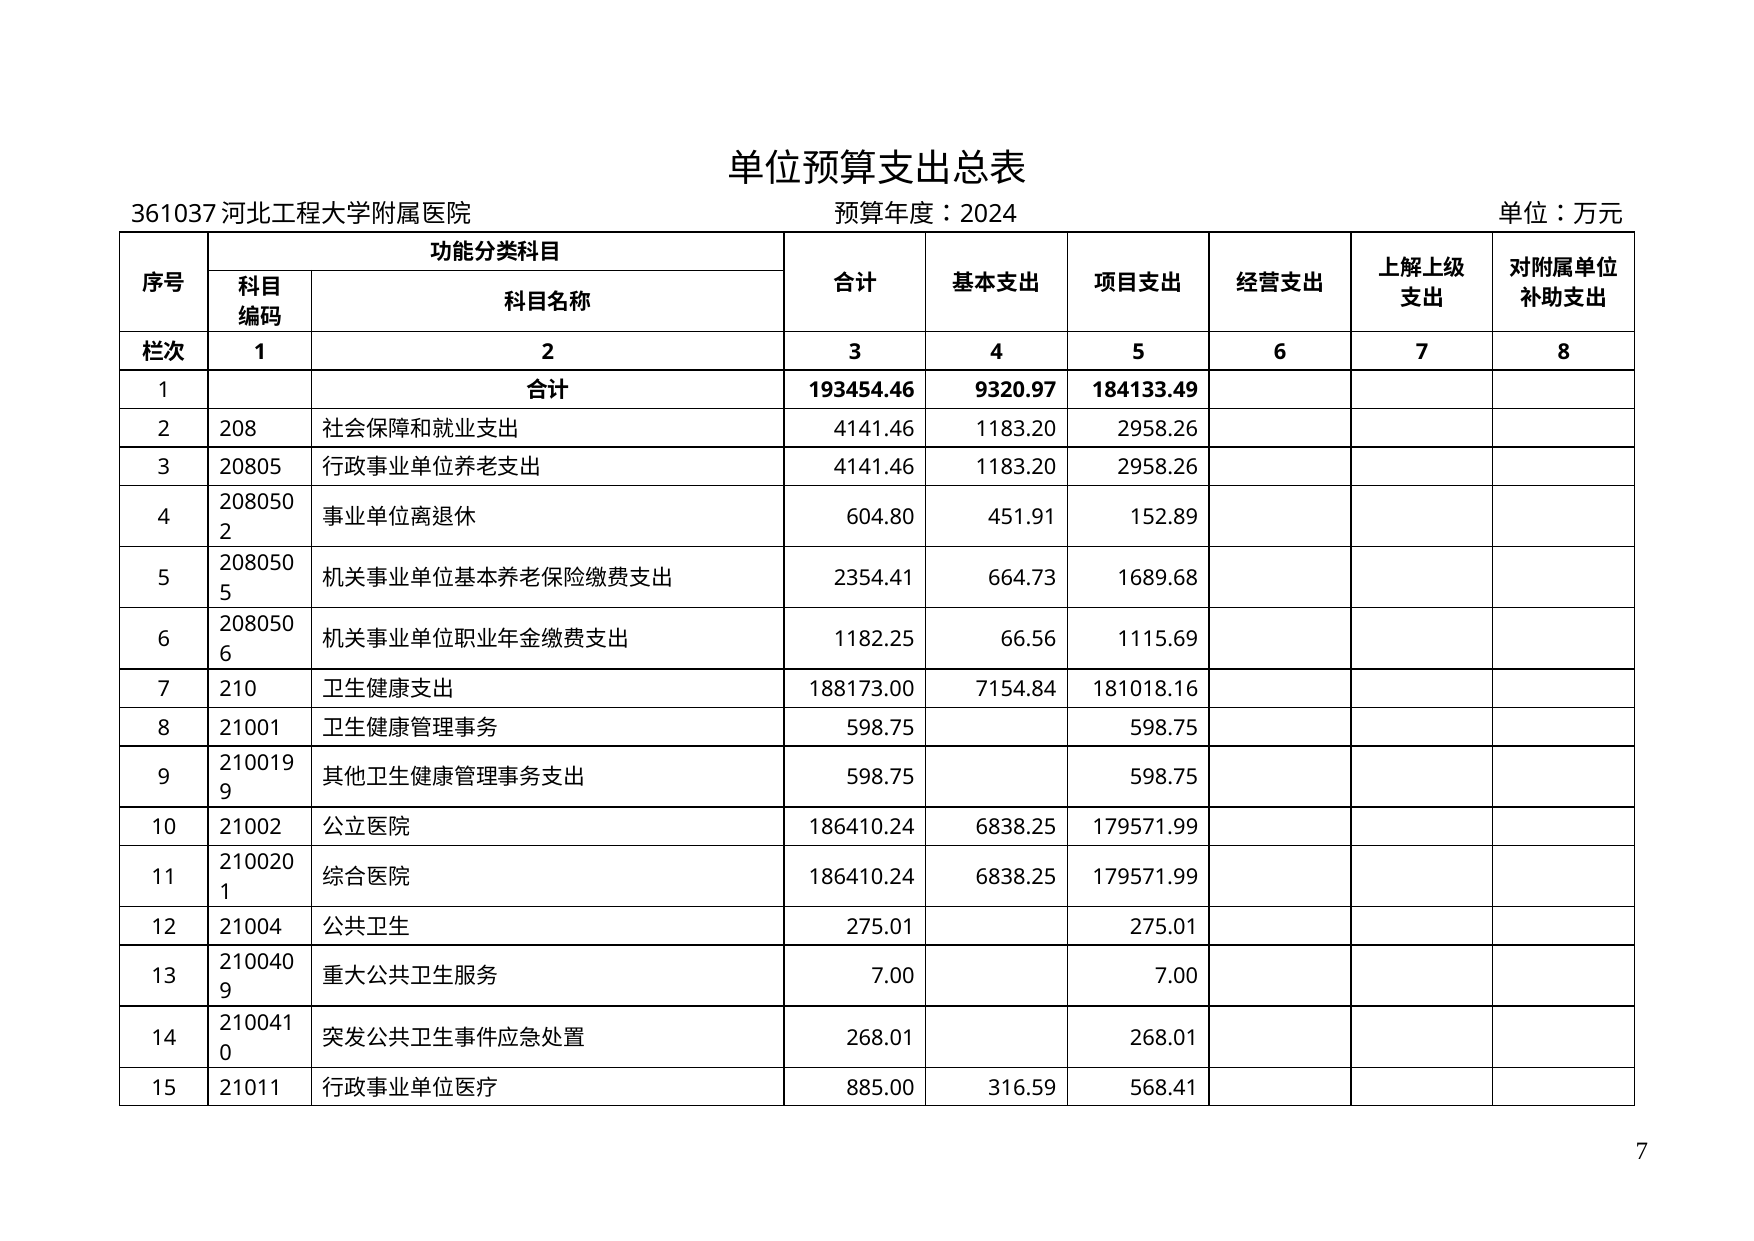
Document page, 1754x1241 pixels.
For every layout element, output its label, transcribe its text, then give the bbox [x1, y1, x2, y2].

table_cell [1210, 946, 1350, 1005]
table_header 单位：万元 [1068, 195, 1634, 231]
table_cell 基本支出 [926, 233, 1067, 331]
table_cell 885.00 [785, 1068, 925, 1105]
table_cell 2100199 [209, 747, 311, 806]
table_cell 2100201 [209, 846, 311, 906]
table_cell 20805 [209, 448, 311, 484]
table_cell 181018.16 [1068, 670, 1208, 706]
table_cell 7.00 [785, 946, 925, 1005]
table_cell 卫生健康管理事务 [312, 708, 783, 745]
table_cell [1210, 670, 1350, 706]
table_cell [1210, 547, 1350, 607]
table_cell 186410.24 [785, 808, 925, 844]
table_cell 公共卫生 [312, 907, 783, 944]
table_cell [1210, 448, 1350, 484]
table_cell [1352, 1068, 1492, 1105]
table_cell 21001 [209, 708, 311, 745]
table_cell [1352, 907, 1492, 944]
table_cell [926, 747, 1067, 806]
table_cell 3 [120, 448, 207, 484]
table_cell 机关事业单位职业年金缴费支出 [312, 608, 783, 668]
table_cell [1493, 670, 1634, 706]
table_cell 7 [120, 670, 207, 706]
table_cell 604.80 [785, 486, 925, 546]
table_cell [1352, 670, 1492, 706]
table_cell 11 [120, 846, 207, 906]
table_cell 1182.25 [785, 608, 925, 668]
table_cell 综合医院 [312, 846, 783, 906]
table_cell 2100409 [209, 946, 311, 1005]
table_cell 机关事业单位基本养老保险缴费支出 [312, 547, 783, 607]
table_cell 6838.25 [926, 846, 1067, 906]
table_cell [1352, 846, 1492, 906]
table_cell 1183.20 [926, 448, 1067, 484]
table_cell 公立医院 [312, 808, 783, 844]
table_cell [1493, 371, 1634, 408]
table_cell 598.75 [1068, 708, 1208, 745]
table_cell 3 [785, 332, 925, 369]
table_cell 598.75 [785, 747, 925, 806]
table_cell 21002 [209, 808, 311, 844]
table_cell 4141.46 [785, 448, 925, 484]
table_cell 1183.20 [926, 409, 1067, 446]
table_cell 2354.41 [785, 547, 925, 607]
table_cell 2080502 [209, 486, 311, 546]
table_cell 1 [209, 332, 311, 369]
table_cell [926, 907, 1067, 944]
table_cell 1115.69 [1068, 608, 1208, 668]
table_cell 合计 [785, 233, 925, 331]
table_cell 8 [1493, 332, 1634, 369]
table_cell 210 [209, 670, 311, 706]
table_cell [1210, 808, 1350, 844]
table_cell [1493, 486, 1634, 546]
table_cell 2 [312, 332, 783, 369]
table_cell [1210, 907, 1350, 944]
table_cell 193454.46 [785, 371, 925, 408]
table_cell 其他卫生健康管理事务支出 [312, 747, 783, 806]
table_cell 1 [120, 371, 207, 408]
table_cell [1493, 747, 1634, 806]
table_cell 208 [209, 409, 311, 446]
table_cell [1493, 1068, 1634, 1105]
table_header 预算年度：2024 [785, 195, 1067, 231]
table_cell [1493, 846, 1634, 906]
table_cell 4 [120, 486, 207, 546]
table_cell [1493, 946, 1634, 1005]
table_cell 合计 [312, 371, 783, 408]
table_cell [1352, 946, 1492, 1005]
table_cell 2080505 [209, 547, 311, 607]
table_cell [1493, 1007, 1634, 1066]
table_cell 科目 编码 [209, 271, 311, 331]
table_cell 行政事业单位医疗 [312, 1068, 783, 1105]
table_cell 卫生健康支出 [312, 670, 783, 706]
table_cell 4141.46 [785, 409, 925, 446]
table_cell 13 [120, 946, 207, 1005]
table_cell 1689.68 [1068, 547, 1208, 607]
table_cell 8 [120, 708, 207, 745]
text 单位预算支出总表 [106, 142, 1648, 193]
table_cell [1210, 1007, 1350, 1066]
table_cell 184133.49 [1068, 371, 1208, 408]
table_cell 4 [926, 332, 1067, 369]
table_cell 188173.00 [785, 670, 925, 706]
table_cell 栏次 [120, 332, 207, 369]
table_cell 268.01 [1068, 1007, 1208, 1066]
table_cell [1352, 409, 1492, 446]
table_cell [1210, 846, 1350, 906]
table_cell [1210, 708, 1350, 745]
table_cell [1210, 608, 1350, 668]
table_cell 451.91 [926, 486, 1067, 546]
table_cell [926, 708, 1067, 745]
table_cell 2958.26 [1068, 448, 1208, 484]
table_cell [1352, 486, 1492, 546]
table_cell 316.59 [926, 1068, 1067, 1105]
table_cell [1493, 907, 1634, 944]
table_cell 598.75 [1068, 747, 1208, 806]
table_cell 275.01 [1068, 907, 1208, 944]
table_cell [1352, 448, 1492, 484]
table_cell [1493, 448, 1634, 484]
table_cell 2958.26 [1068, 409, 1208, 446]
table_cell 事业单位离退休 [312, 486, 783, 546]
table_cell [1210, 486, 1350, 546]
table_cell [926, 946, 1067, 1005]
table_cell 7.00 [1068, 946, 1208, 1005]
table_cell 568.41 [1068, 1068, 1208, 1105]
table_cell 功能分类科目 [209, 233, 783, 270]
table_cell [1493, 409, 1634, 446]
table_cell 突发公共卫生事件应急处置 [312, 1007, 783, 1066]
table_cell 6 [120, 608, 207, 668]
table_cell 598.75 [785, 708, 925, 745]
table_cell 66.56 [926, 608, 1067, 668]
table_cell 6 [1210, 332, 1350, 369]
table_cell 14 [120, 1007, 207, 1066]
table_cell [209, 371, 311, 408]
table_cell 行政事业单位养老支出 [312, 448, 783, 484]
table_cell [926, 1007, 1067, 1066]
table_cell [1352, 708, 1492, 745]
table_cell [1210, 1068, 1350, 1105]
table_cell 152.89 [1068, 486, 1208, 546]
table_cell 21004 [209, 907, 311, 944]
table_cell [1210, 371, 1350, 408]
table_cell 664.73 [926, 547, 1067, 607]
table_cell 社会保障和就业支出 [312, 409, 783, 446]
table_cell [1352, 1007, 1492, 1066]
table_header 361037河北工程大学附属医院 [120, 195, 783, 231]
table_cell 21011 [209, 1068, 311, 1105]
table_cell [1493, 608, 1634, 668]
table_cell 179571.99 [1068, 846, 1208, 906]
table_cell 15 [120, 1068, 207, 1105]
table_cell 序号 [120, 233, 207, 331]
table_cell [1352, 547, 1492, 607]
table_cell 9 [120, 747, 207, 806]
table_cell 项目支出 [1068, 233, 1208, 331]
table_cell 179571.99 [1068, 808, 1208, 844]
table_cell 重大公共卫生服务 [312, 946, 783, 1005]
table_cell [1352, 808, 1492, 844]
table_cell 2100410 [209, 1007, 311, 1066]
table_cell 9320.97 [926, 371, 1067, 408]
table_cell 5 [1068, 332, 1208, 369]
table_cell 12 [120, 907, 207, 944]
table_cell [1493, 708, 1634, 745]
table_cell 6838.25 [926, 808, 1067, 844]
table_cell [1210, 409, 1350, 446]
table_cell 2 [120, 409, 207, 446]
table_cell [1493, 547, 1634, 607]
table_cell [1352, 608, 1492, 668]
table_cell [1352, 747, 1492, 806]
table_cell 7 [1352, 332, 1492, 369]
table_cell 科目名称 [312, 271, 783, 331]
table_cell 10 [120, 808, 207, 844]
table_cell 对附属单位补助支出 [1493, 233, 1634, 331]
table_cell [1493, 808, 1634, 844]
table_cell [1352, 371, 1492, 408]
table_cell 275.01 [785, 907, 925, 944]
table_cell 268.01 [785, 1007, 925, 1066]
table_cell 186410.24 [785, 846, 925, 906]
table_cell 上解上级 支出 [1352, 233, 1492, 331]
table_cell 2080506 [209, 608, 311, 668]
table_cell [1210, 747, 1350, 806]
table_cell 7154.84 [926, 670, 1067, 706]
table_cell 5 [120, 547, 207, 607]
table_cell 经营支出 [1210, 233, 1350, 331]
